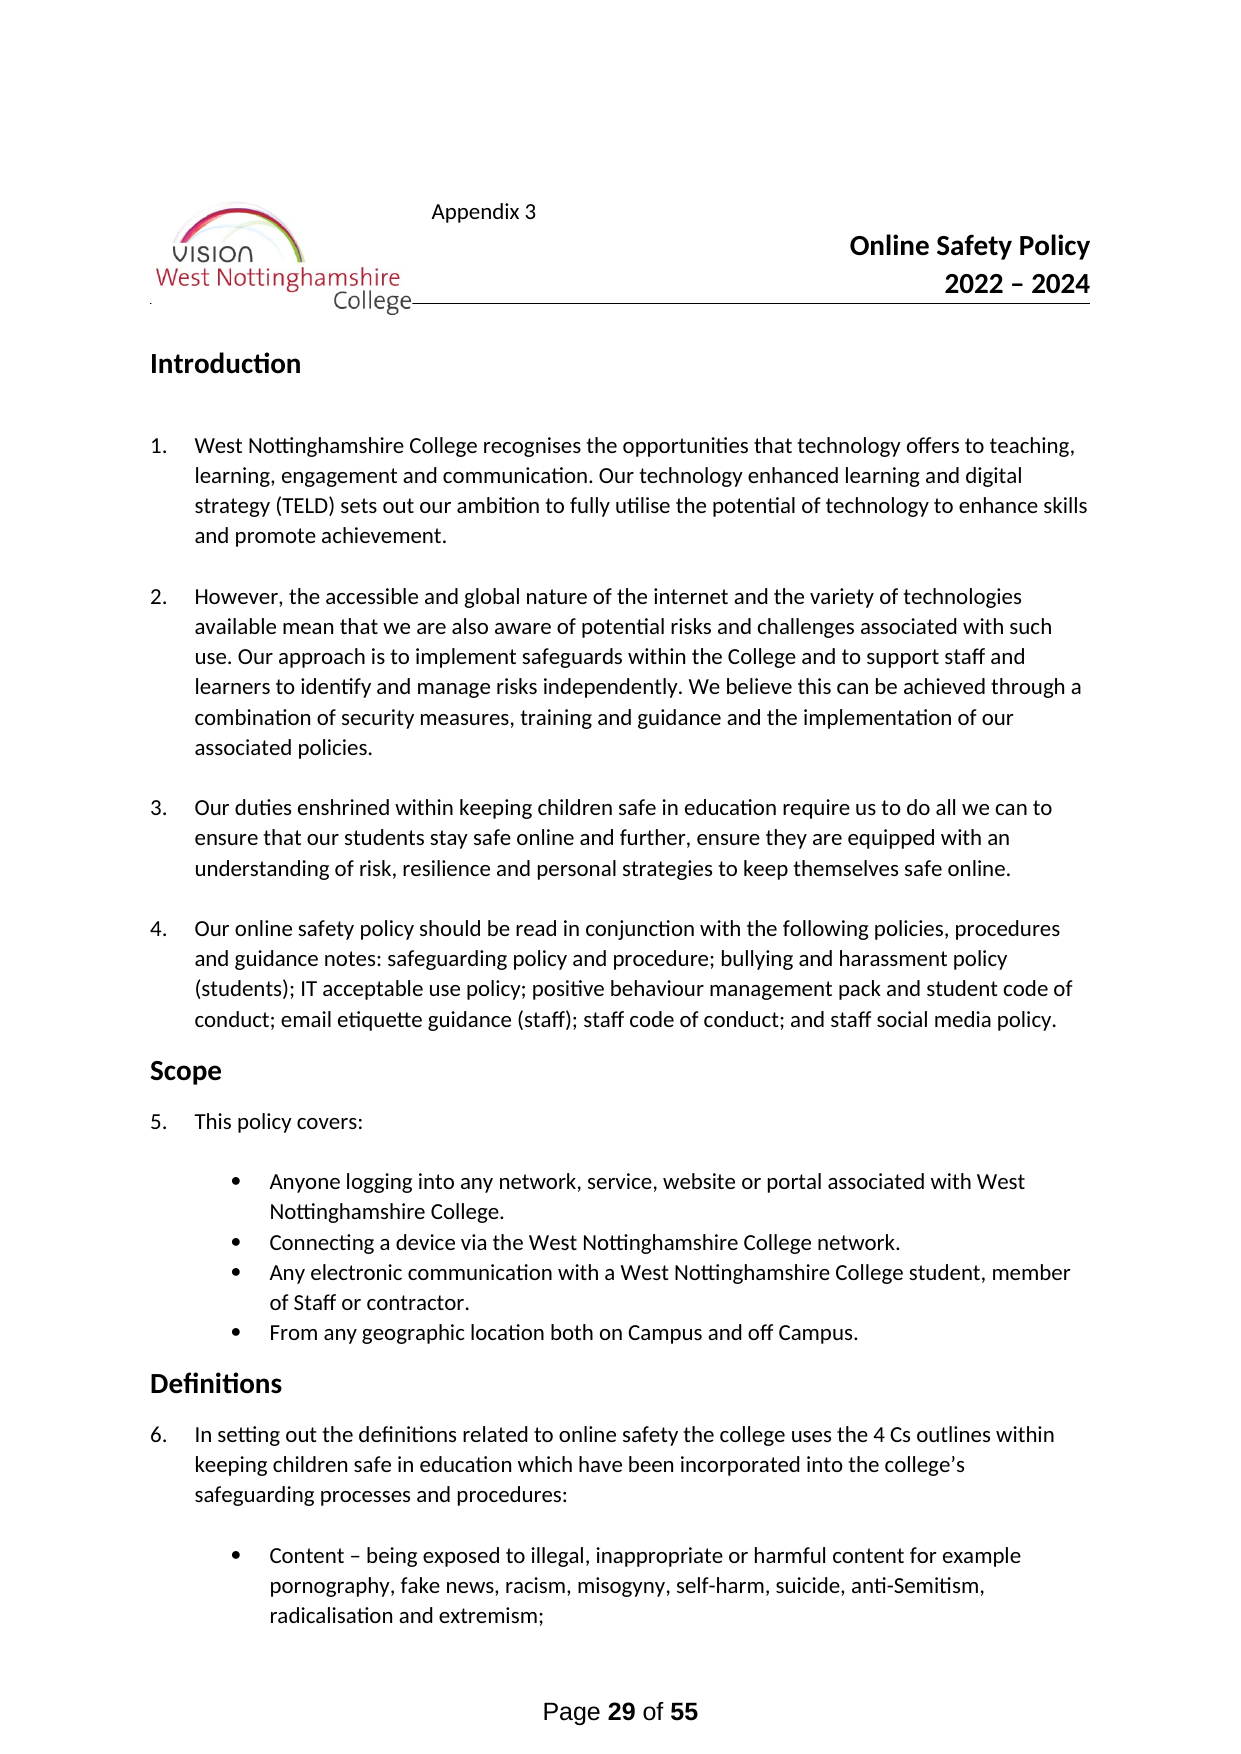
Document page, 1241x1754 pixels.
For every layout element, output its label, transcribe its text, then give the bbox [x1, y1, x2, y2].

list Connecting a device via the West Nottinghamshire College network. [232, 1228, 1090, 1256]
list Our duties enshrined within keeping children safe in education require us to do all we can to ensure that our students stay safe online and further, ensure they are equipped with an understanding of risk, resilience and personal strategies to keep themselves safe online. [150, 793, 1090, 882]
list West Nottinghamshire College recognises the opportunities that technology offers to teaching, learning, engagement and communication. Our technology enhanced learning and digital strategy (TELD) sets out our ambition to fully utilise the potential of technology to enhance skills and promote achievement. [150, 431, 1090, 549]
text 2022 – 2024 [413, 266, 1090, 303]
list This policy covers: [150, 1107, 1090, 1135]
list Content – being exposed to illegal, inappropriate or harmful content for example pornography, fake news, racism, misogyny, self-harm, suicide, anti-Semitism, radicalisation and extremism; [232, 1541, 1090, 1629]
list Any electronic communication with a West Nottinghamshire College student, member of Staff or contractor. [232, 1258, 1090, 1316]
list However, the accessible and global nature of the internet and the variety of technologies available mean that we are also aware of potential risks and challenges associated with such use. Our approach is to implement safeguards within the College and to support staff and learners to identify and manage risks independently. We believe this can be achieved through a combination of security measures, training and guidance and the implementation of our associated policies. [150, 582, 1090, 761]
text Definitions [150, 1365, 1090, 1401]
text Online Safety Policy [413, 227, 1090, 263]
text Scope [150, 1052, 1090, 1087]
list Anyone logging into any network, service, website or portal associated with West Nottinghamshire College. [232, 1167, 1090, 1225]
list Our online safety policy should be read in conjunction with the following policies, procedures and guidance notes: safeguarding policy and procedure; bullying and harassment policy (students); IT acceptable use policy; positive behaviour management pack and student code of conduct; email etiquette guidance (staff); staff code of conduct; and staff social media policy. [150, 914, 1090, 1033]
text Introduction [150, 346, 1090, 381]
picture [150, 197, 413, 314]
list From any geographic location both on Campus and off Campus. [232, 1318, 1090, 1346]
list In setting out the definitions related to online safety the college uses the 4 Cs outlines within keeping children safe in education which have been incorporated into the college’s safeguarding processes and procedures: [150, 1420, 1090, 1509]
text Appendix 3 [413, 197, 1090, 225]
